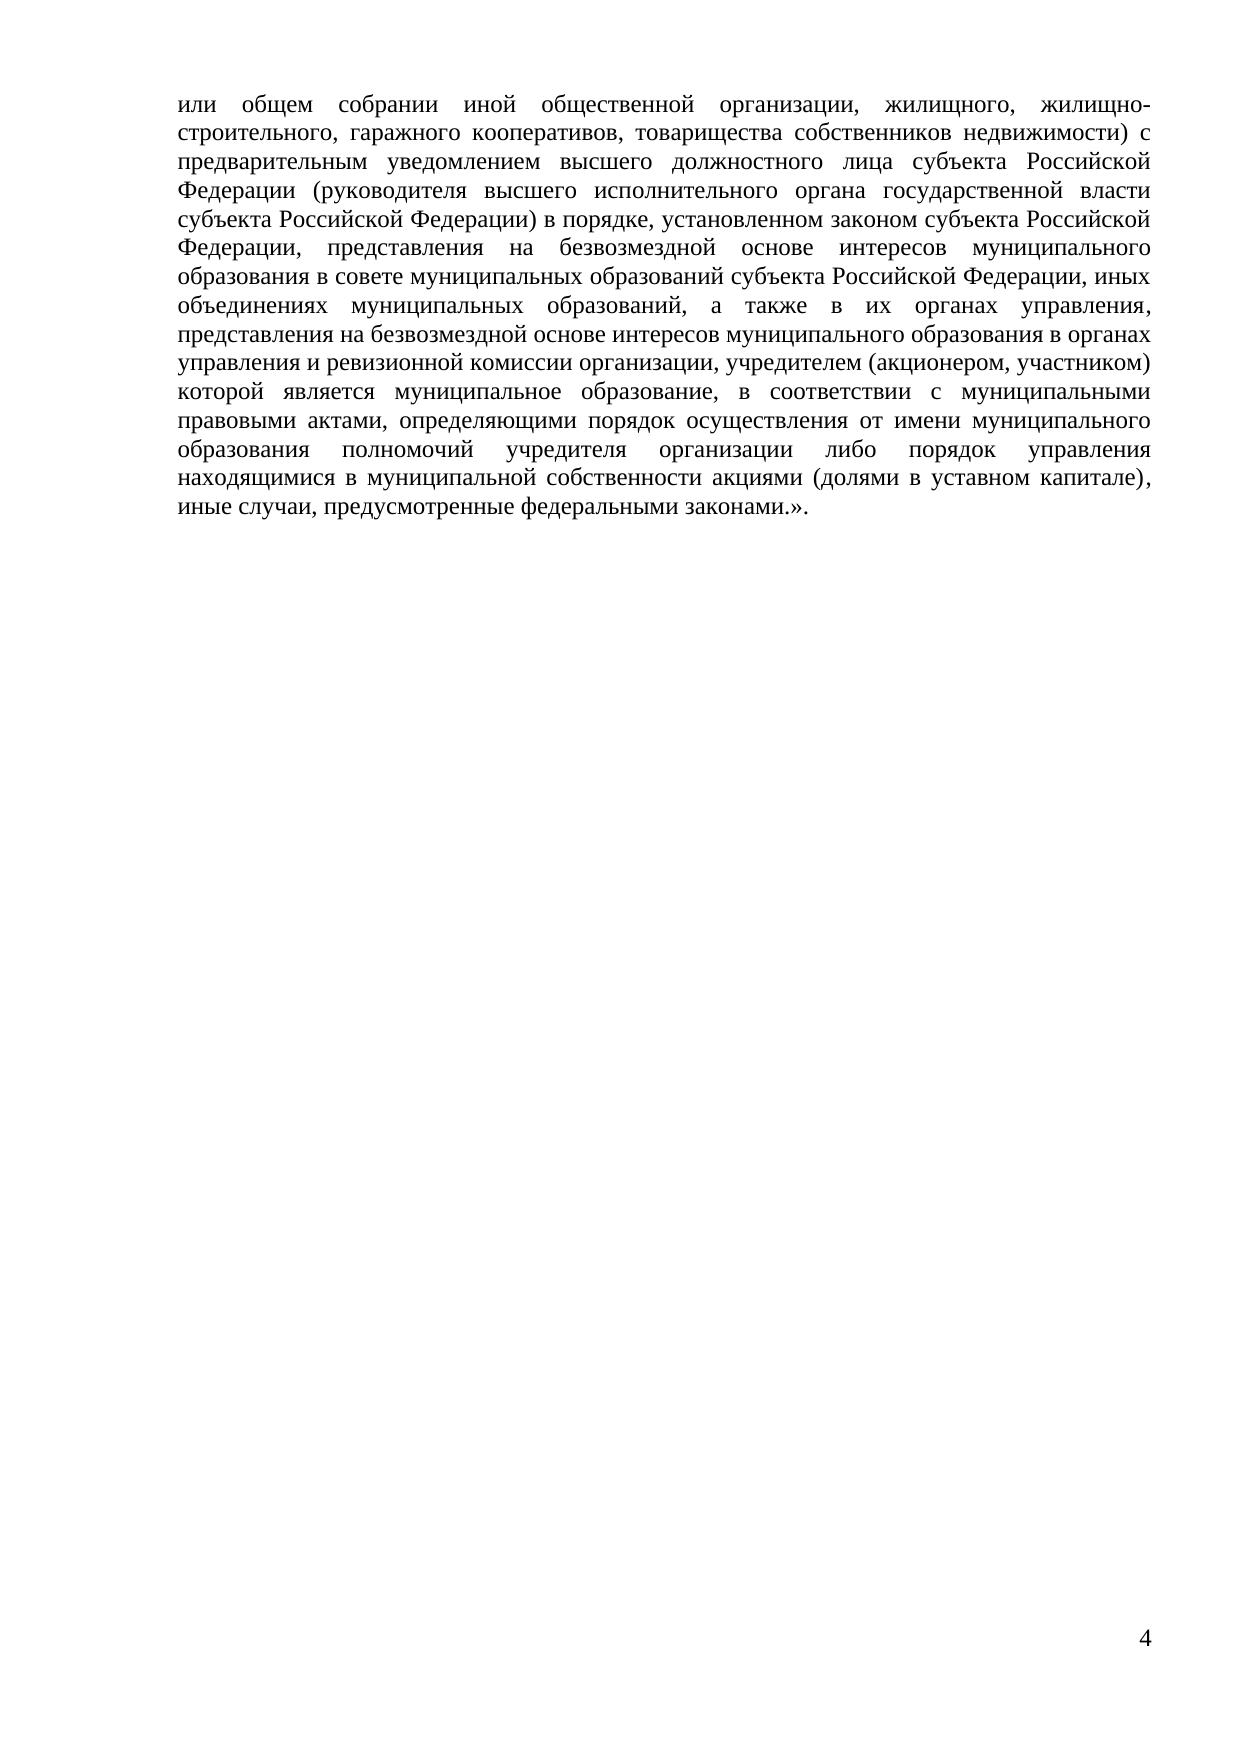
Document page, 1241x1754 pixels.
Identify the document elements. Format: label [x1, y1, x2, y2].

text [177, 89, 1152, 520]
